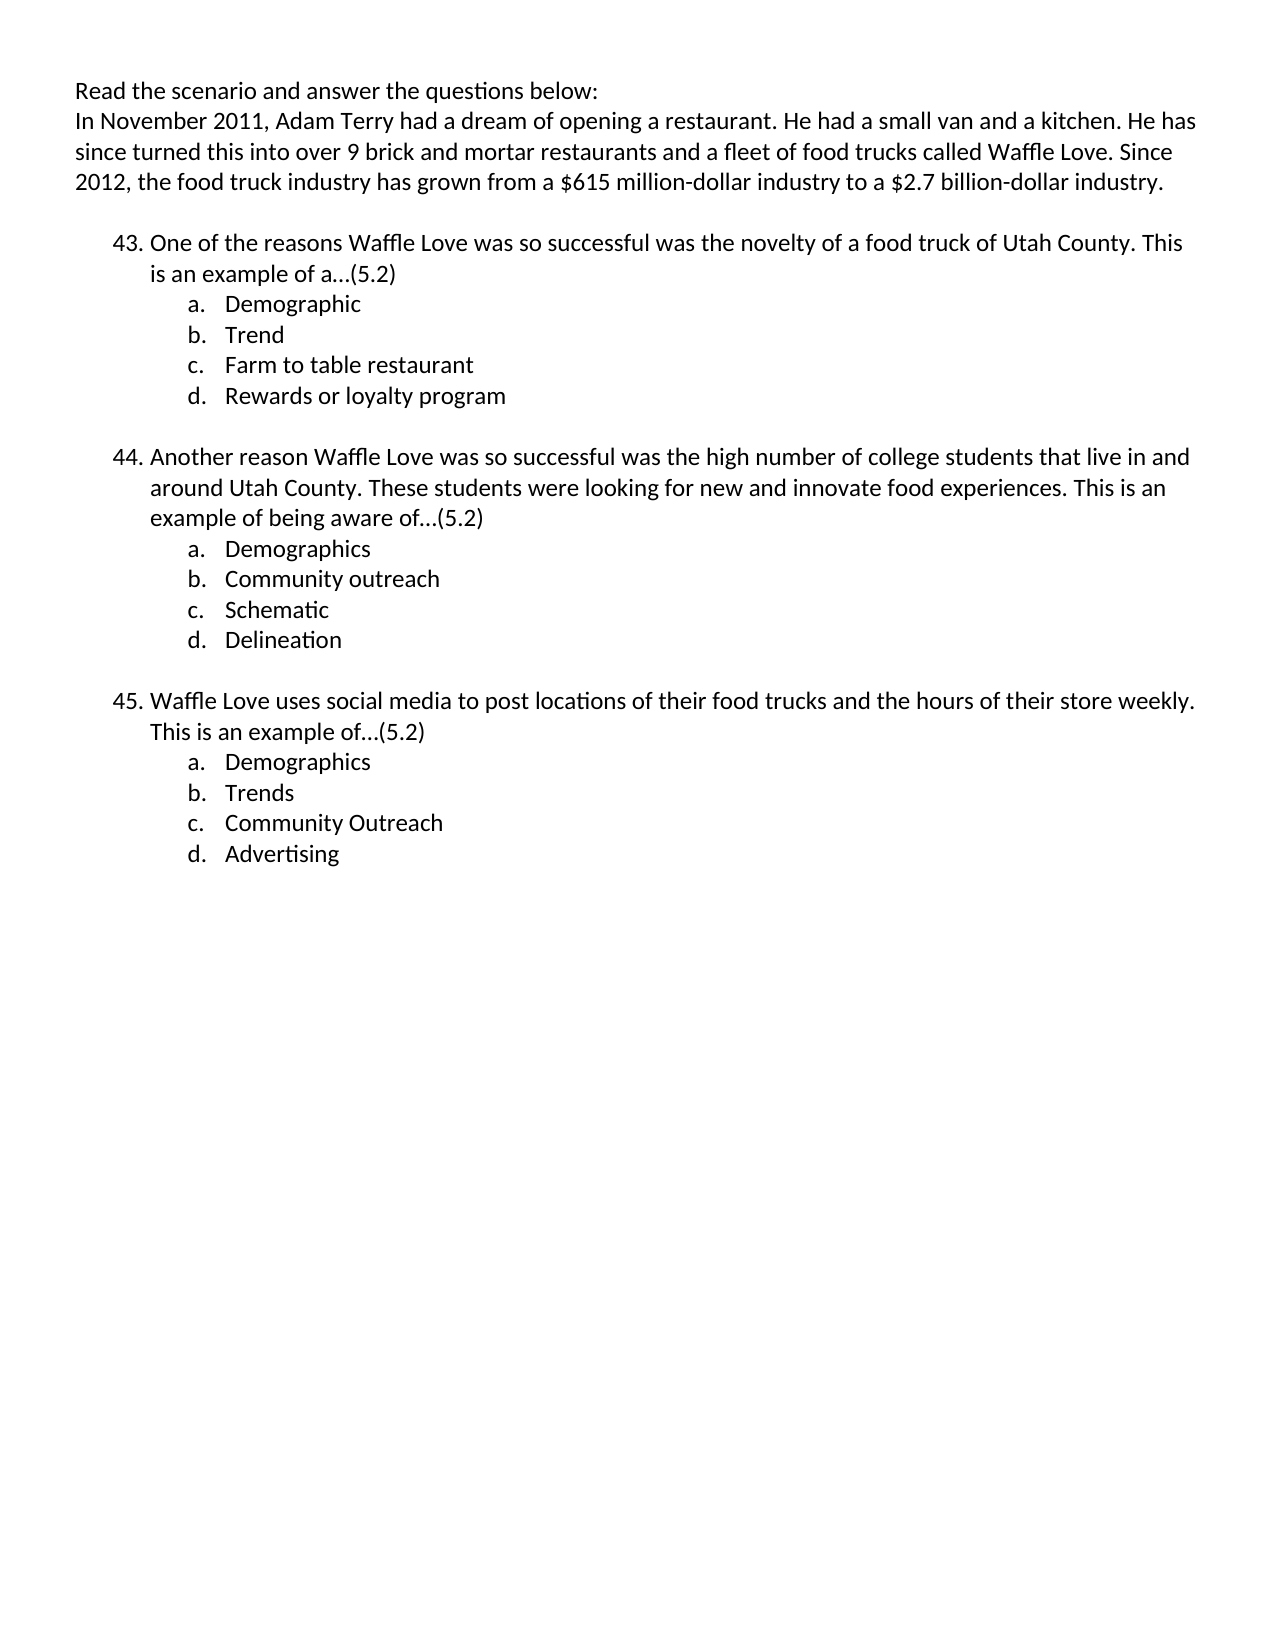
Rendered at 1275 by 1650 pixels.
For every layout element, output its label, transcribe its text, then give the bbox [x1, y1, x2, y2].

list Advertising [187, 838, 1200, 868]
list Farm to table restaurant [187, 350, 1200, 380]
list Demographics [187, 533, 1200, 563]
list Another reason Waffle Love was so successful was the high number of college students that live in and around Utah County. These students were looking for new and innovate food experiences. This is an example of being aware of…(5.2) [112, 441, 1200, 533]
list Waffle Love uses social media to post locations of their food trucks and the hours of their store weekly. This is an example of…(5.2) [112, 685, 1200, 746]
list Demographics [187, 746, 1200, 777]
list Delineation [187, 624, 1200, 655]
list Trend [187, 319, 1200, 350]
list Schematic [187, 594, 1200, 624]
list Trends [187, 777, 1200, 807]
list Demographic [187, 289, 1200, 319]
list Community Outreach [187, 807, 1200, 838]
text Read the scenario and answer the questions below: [75, 75, 1200, 106]
list Rewards or loyalty program [187, 380, 1200, 411]
text In November 2011, Adam Terry had a dream of opening a restaurant. He had a small van and a kitchen. He has since turned this into over 9 brick and mortar restaurants and a fleet of food trucks called Waffle Love. Since 2012, the food truck industry has grown from a $615 million-dollar industry to a $2.7 billion-dollar industry. [75, 106, 1200, 197]
list One of the reasons Waffle Love was so successful was the novelty of a food truck of Utah County. This is an example of a…(5.2) [112, 228, 1200, 289]
list Community outreach [187, 563, 1200, 594]
